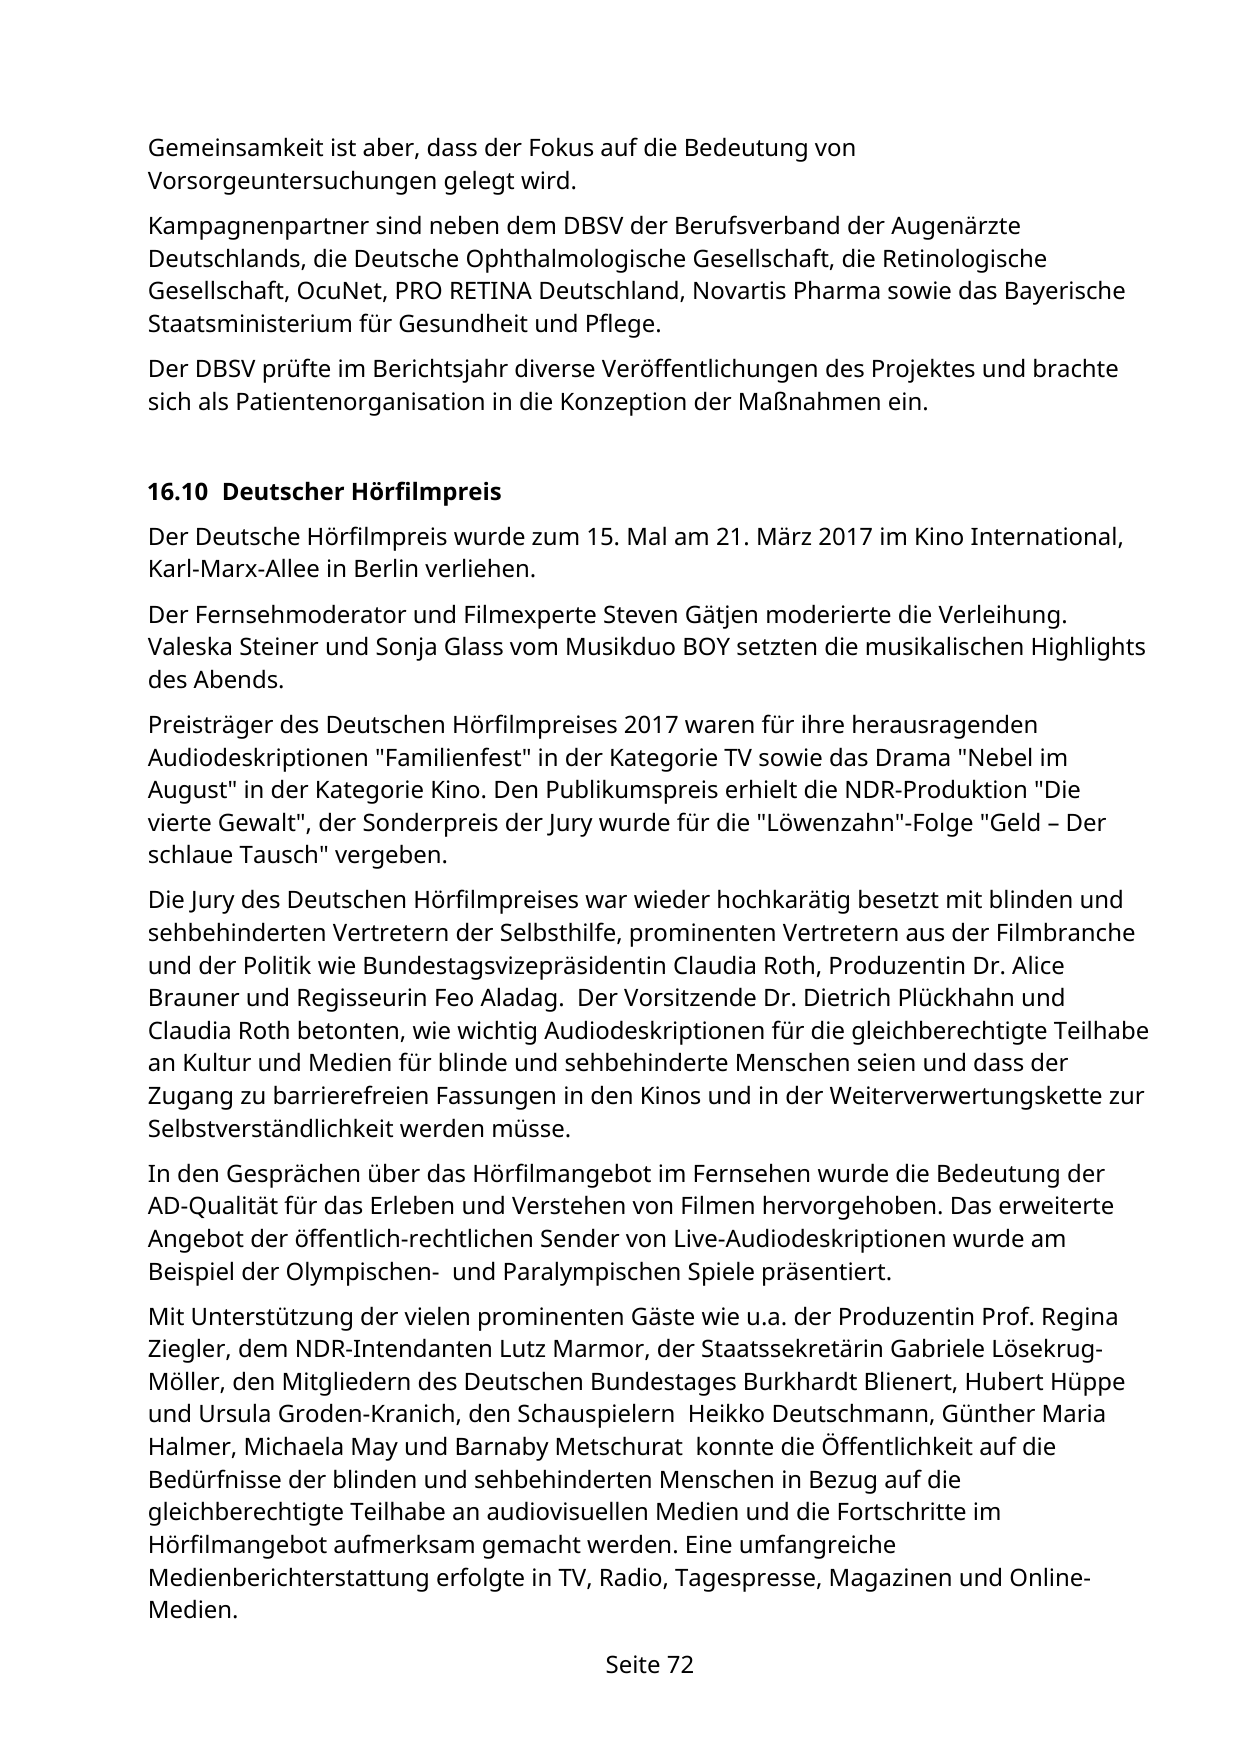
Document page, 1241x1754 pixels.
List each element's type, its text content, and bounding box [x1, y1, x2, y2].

text Die Jury des Deutschen Hörfilmpreises war wieder hochkarätig besetzt mit blinden und sehbehinderten Vertretern der Selbsthilfe, prominenten Vertretern aus der Filmbranche und der Politik wie Bundestagsvizepräsidentin Claudia Roth, Produzentin Dr. Alice Brauner und Regisseurin Feo Aladag. Der Vorsitzende Dr. Dietrich Plückhahn und Claudia Roth betonten, wie wichtig Audiodeskriptionen für die gleichberechtigte Teilhabe an Kultur und Medien für blinde und sehbehinderte Menschen seien und dass der Zugang zu barrierefreien Fassungen in den Kinos und in der Weiterverwertungskette zur Selbstverständlichkeit werden müsse. [148, 883, 1152, 1144]
text Kampagnenpartner sind neben dem DBSV der Berufsverband der Augenärzte Deutschlands, die Deutsche Ophthalmologische Gesellschaft, die Retinologische Gesellschaft, OcuNet, PRO RETINA Deutschland, Novartis Pharma sowie das Bayerische Staatsministerium für Gesundheit und Pflege. [148, 209, 1152, 339]
text Der DBSV prüfte im Berichtsjahr diverse Veröffentlichungen des Projektes und brachte sich als Patientenorganisation in die Konzeption der Maßnahmen ein. [148, 352, 1152, 417]
text Der Fernsehmoderator und Filmexperte Steven Gätjen moderierte die Verleihung. Valeska Steiner und Sonja Glass vom Musikduo BOY setzten die musikalischen Highlights des Abends. [148, 597, 1152, 695]
text In den Gesprächen über das Hörfilmangebot im Fernsehen wurde die Bedeutung der AD-Qualität für das Erleben und Verstehen von Filmen hervorgehoben. Das erweiterte Angebot der öffentlich-rechtlichen Sender von Live-Audiodeskriptionen wurde am Beispiel der Olympischen- und Paralympischen Spiele präsentiert. [148, 1157, 1152, 1287]
text Mit Unterstützung der vielen prominenten Gäste wie u.a. der Produzentin Prof. Regina Ziegler, dem NDR-Intendanten Lutz Marmor, der Staatssekretärin Gabriele Lösekrug-Möller, den Mitgliedern des Deutschen Bundestages Burkhardt Blienert, Hubert Hüppe und Ursula Groden-Kranich, den Schauspielern Heikko Deutschmann, Günther Maria Halmer, Michaela May und Barnaby Metschurat konnte die Öffentlichkeit auf die Bedürfnisse der blinden und sehbehinderten Menschen in Bezug auf die gleichberechtigte Teilhabe an audiovisuellen Medien und die Fortschritte im Hörfilmangebot aufmerksam gemacht werden. Eine umfangreiche Medienberichterstattung erfolgte in TV, Radio, Tagespresse, Magazinen und Online-Medien. [148, 1299, 1152, 1626]
subtitle Deutscher Hörfilmpreis [147, 474, 1152, 507]
text Der Deutsche Hörfilmpreis wurde zum 15. Mal am 21. März 2017 im Kino International, Karl-Marx-Allee in Berlin verliehen. [148, 520, 1152, 585]
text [148, 131, 1152, 196]
text Preisträger des Deutschen Hörfilmpreises 2017 waren für ihre herausragenden Audiodeskriptionen "Familienfest" in der Kategorie TV sowie das Drama "Nebel im August" in der Kategorie Kino. Den Publikumspreis erhielt die NDR-Produktion "Die vierte Gewalt", der Sonderpreis der Jury wurde für die "Löwenzahn"-Folge "Geld – Der schlaue Tausch" vergeben. [148, 708, 1152, 871]
